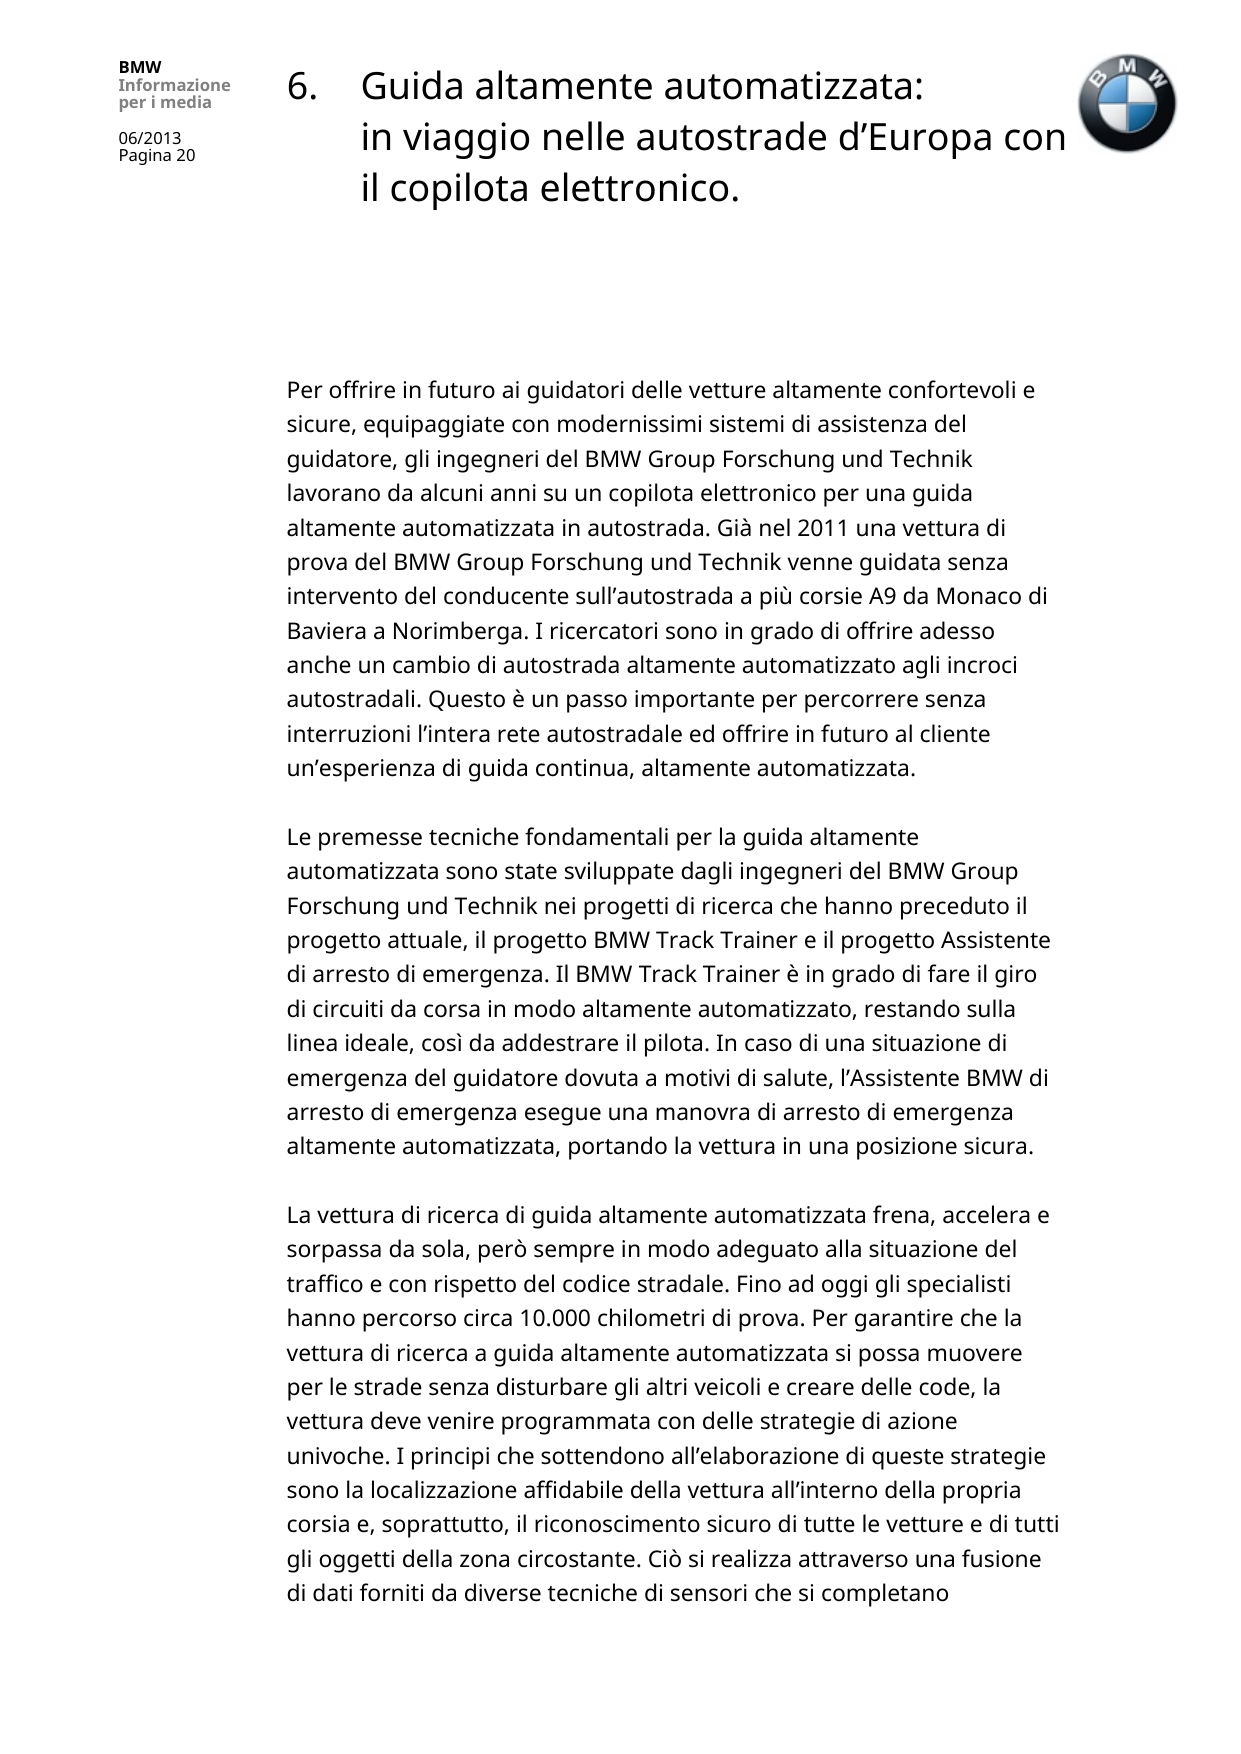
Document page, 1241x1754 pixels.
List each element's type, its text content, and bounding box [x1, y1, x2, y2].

text Le premesse tecniche fondamentali per la guida altamente automatizzata sono state sviluppate dagli ingegneri del BMW Group Forschung und Technik nei progetti di ricerca che hanno preceduto il progetto attuale, il progetto BMW Track Trainer e il progetto Assistente di arresto di emergenza. Il BMW Track Trainer è in grado di fare il giro di circuiti da corsa in modo altamente automatizzato, restando sulla linea ideale, così da addestrare il pilota. In caso di una situazione di emergenza del guidatore dovuta a motivi di salute, l’Assistente BMW di arresto di emergenza esegue una manovra di arresto di emergenza altamente automatizzata, portando la vettura in una posizione sicura. [286, 818, 1063, 1162]
text 6. Guida altamente automatizzata: in viaggio nelle autostrade d’Europa con il copilota elettronico. [287, 59, 1072, 212]
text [286, 1196, 1063, 1608]
text Per offrire in futuro ai guidatori delle vetture altamente confortevoli e sicure, equipaggiate con modernissimi sistemi di assistenza del guidatore, gli ingegneri del BMW Group Forschung und Technik lavorano da alcuni anni su un copilota elettronico per una guida altamente automatizzata in autostrada. Già nel 2011 una vettura di prova del BMW Group Forschung und Technik venne guidata senza intervento del conducente sull’autostrada a più corsie A9 da Monaco di Baviera a Norimberga. I ricercatori sono in grado di offrire adesso anche un cambio di autostrada altamente automatizzato agli incroci autostradali. Questo è un passo importante per percorrere senza interruzioni l’intera rete autostradale ed offrire in futuro al cliente un’esperienza di guida continua, altamente automatizzata. [286, 371, 1063, 783]
picture [1077, 53, 1178, 154]
